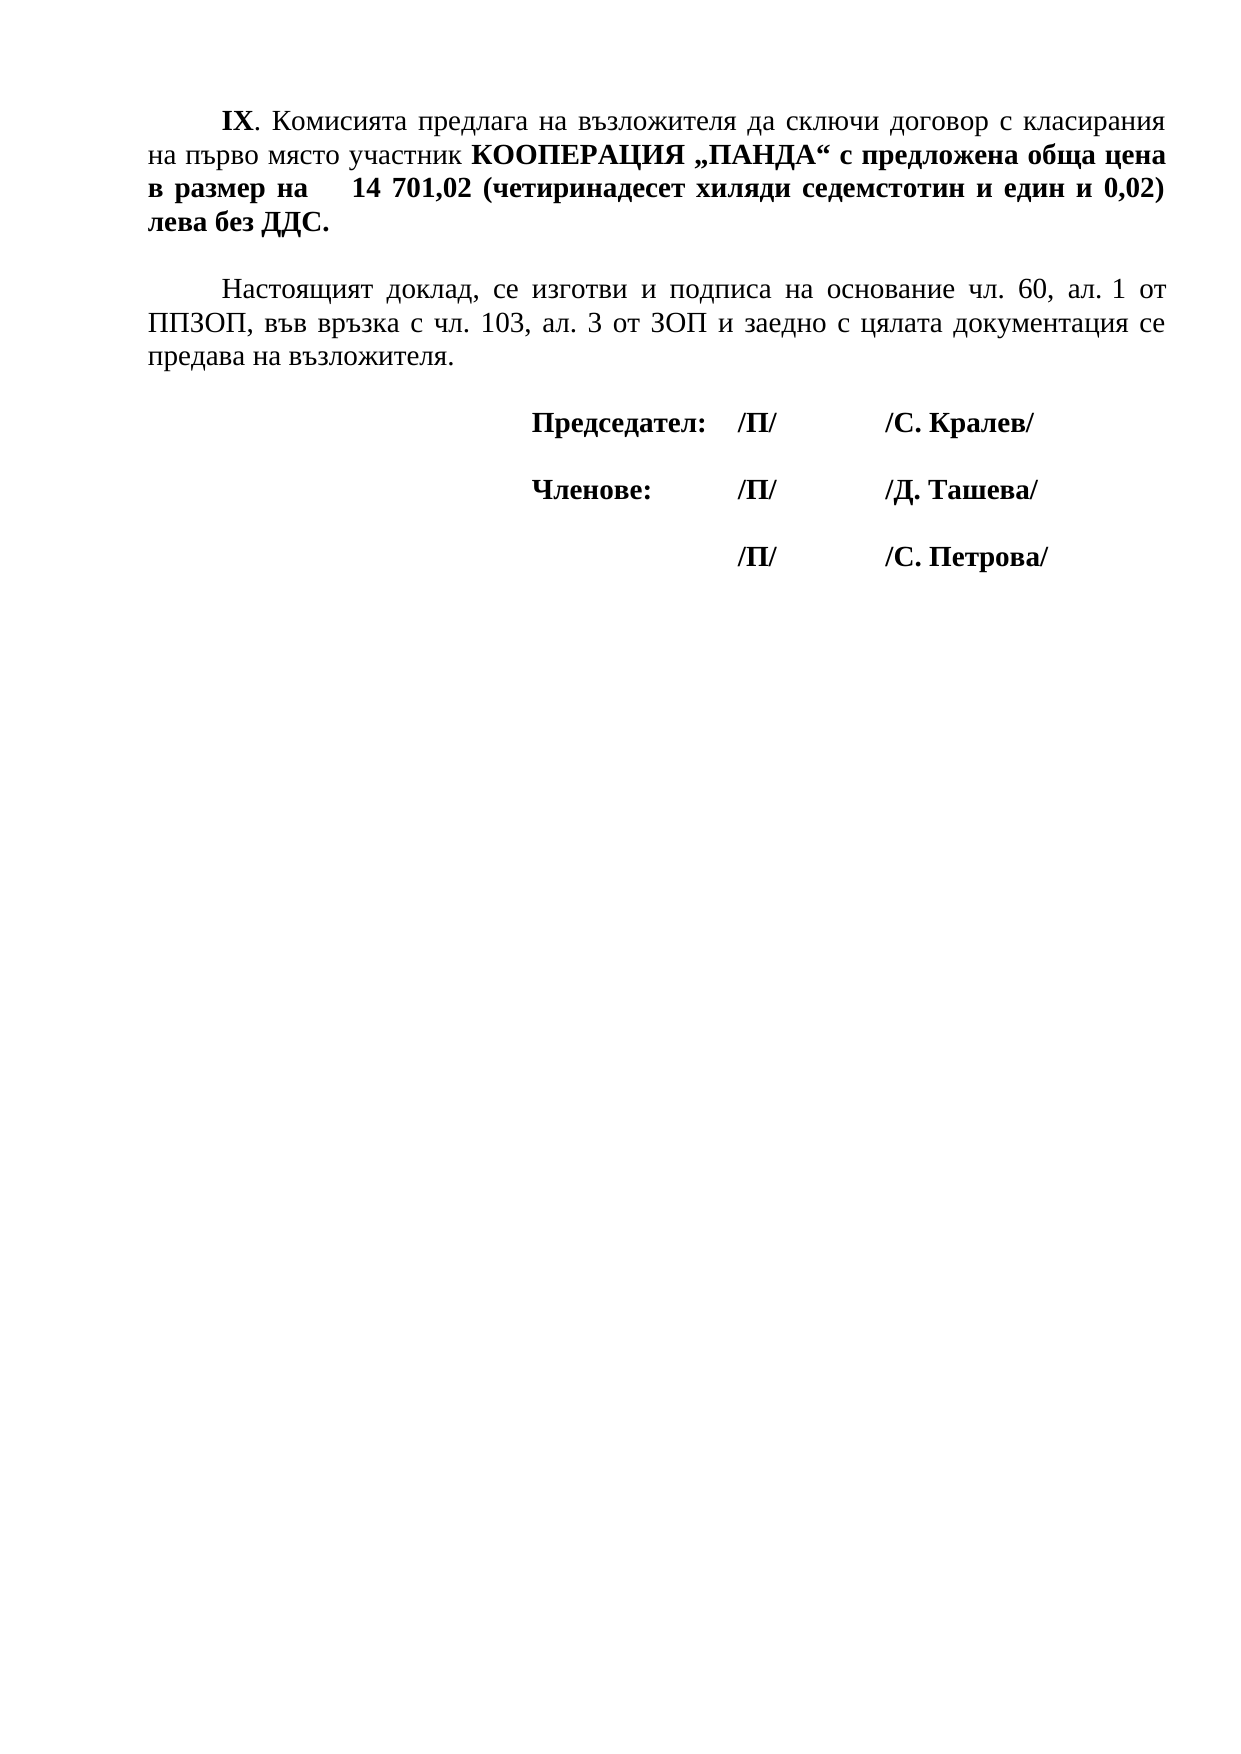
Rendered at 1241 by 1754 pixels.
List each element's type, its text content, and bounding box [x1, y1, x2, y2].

text Настоящият доклад, се изготви и подписа на основание чл. 60, ал. 1 от ППЗОП, във връзка с чл. 103, ал. 3 от ЗОП и заедно с цялата документация се предава на възложителя. [148, 271, 1167, 372]
text IX. Комисията предлага на възложителя да сключи договор с класирания на първо място участник КООПЕРАЦИЯ „ПАНДА“ с предложена обща цена в размер на 14 701,02 (четиринадесет хиляди седемстотин и един и 0,02) лева без ДДС. [148, 103, 1167, 238]
list /П/ /С. Петрова/ [283, 539, 1167, 573]
text Членове: /П/ /Д. Ташева/ [148, 472, 1167, 506]
text Председател: /П/ /С. Кралев/ [148, 405, 1167, 439]
